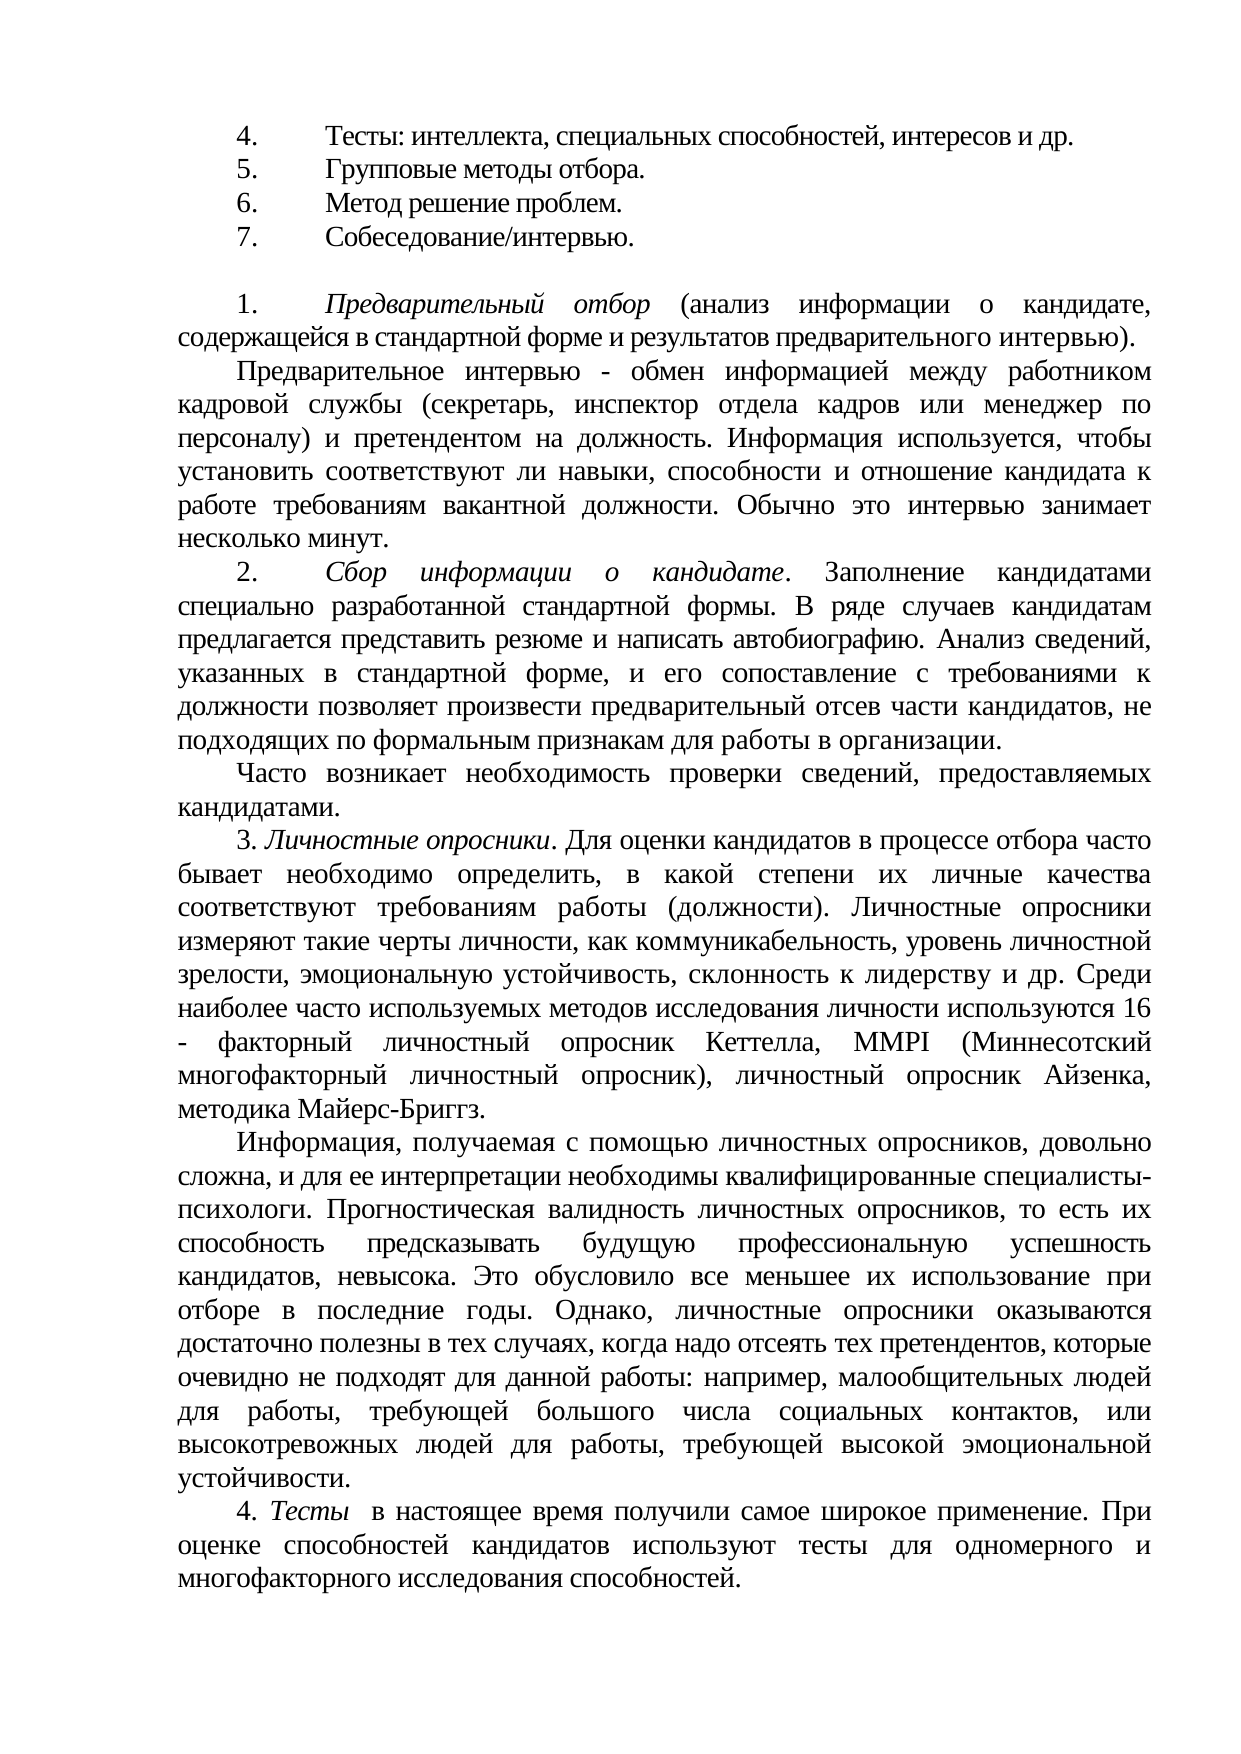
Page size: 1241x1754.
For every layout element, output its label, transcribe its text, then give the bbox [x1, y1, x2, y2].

list Сбор информации о кандидате. Заполнение кандидатами специально разработанной стандартной формы. В ряде случаев кандидатам предлагается представить резюме и написать автобиографию. Анализ сведений, указанных в стандартной форме, и его сопоставление с требованиями к должности позволяет произвести предварительный отсев части кандидатов, не подходящих по формальным признакам для работы в организации. [177, 554, 1152, 755]
text 4. Тесты в настоящее время получили самое широкое применение. При оценке способностей кандидатов используют тесты для одномерного и многофакторного исследования способностей. [177, 1493, 1152, 1594]
list Тесты: интеллекта, специальных способностей, интересов и др. [177, 118, 1152, 152]
list Групповые методы отбора. [177, 152, 1152, 185]
list Собеседование/интервью. [177, 219, 1152, 252]
text 3. Личностные опросники. Для оценки кандидатов в процессе отбора часто бывает необходимо определить, в какой степени их личные качества соответствуют требованиям работы (должности). Личностные опросники измеряют такие черты личности, как коммуникабельность, уровень личностной зрелости, эмоциональную устойчивость, склонность к лидерству и др. Среди наиболее часто используемых методов исследования личности используются 16 - факторный личностный опросник Кеттелла, MMPI (Миннесотский многофакторный личностный опросник), личностный опросник Айзенка, методика Майерс-Бриггз. [177, 822, 1152, 1124]
text Часто возникает необходимость проверки сведений, предоставляемых кандидатами. [177, 755, 1152, 822]
text Информация, получаемая с помощью личностных опросников, довольно сложна, и для ее интерпретации необходимы квалифицированные специалисты-психологи. Прогностическая валидность личностных опросников, то есть их способность предсказывать будущую профессиональную успешность кандидатов, невысока. Это обусловило все меньшее их использование при отборе в последние годы. Однако, личностные опросники оказываются достаточно полезны в тех случаях, когда надо отсеять тех претендентов, которые очевидно не подходят для данной работы: например, малообщительных людей для работы, требующей большого числа социальных контактов, или высокотревожных людей для работы, требующей высокой эмоциональной устойчивости. [177, 1124, 1152, 1493]
list Метод решение проблем. [177, 185, 1152, 219]
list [177, 286, 1152, 353]
text Предварительное интервью - обмен информацией между работником кадровой службы (секретарь, инспектор отдела кадров или менеджер по персоналу) и претендентом на должность. Информация используется, чтобы установить соответствуют ли навыки, способности и отношение кандидата к работе требованиям вакантной должности. Обычно это интервью занимает несколько минут. [177, 353, 1152, 554]
